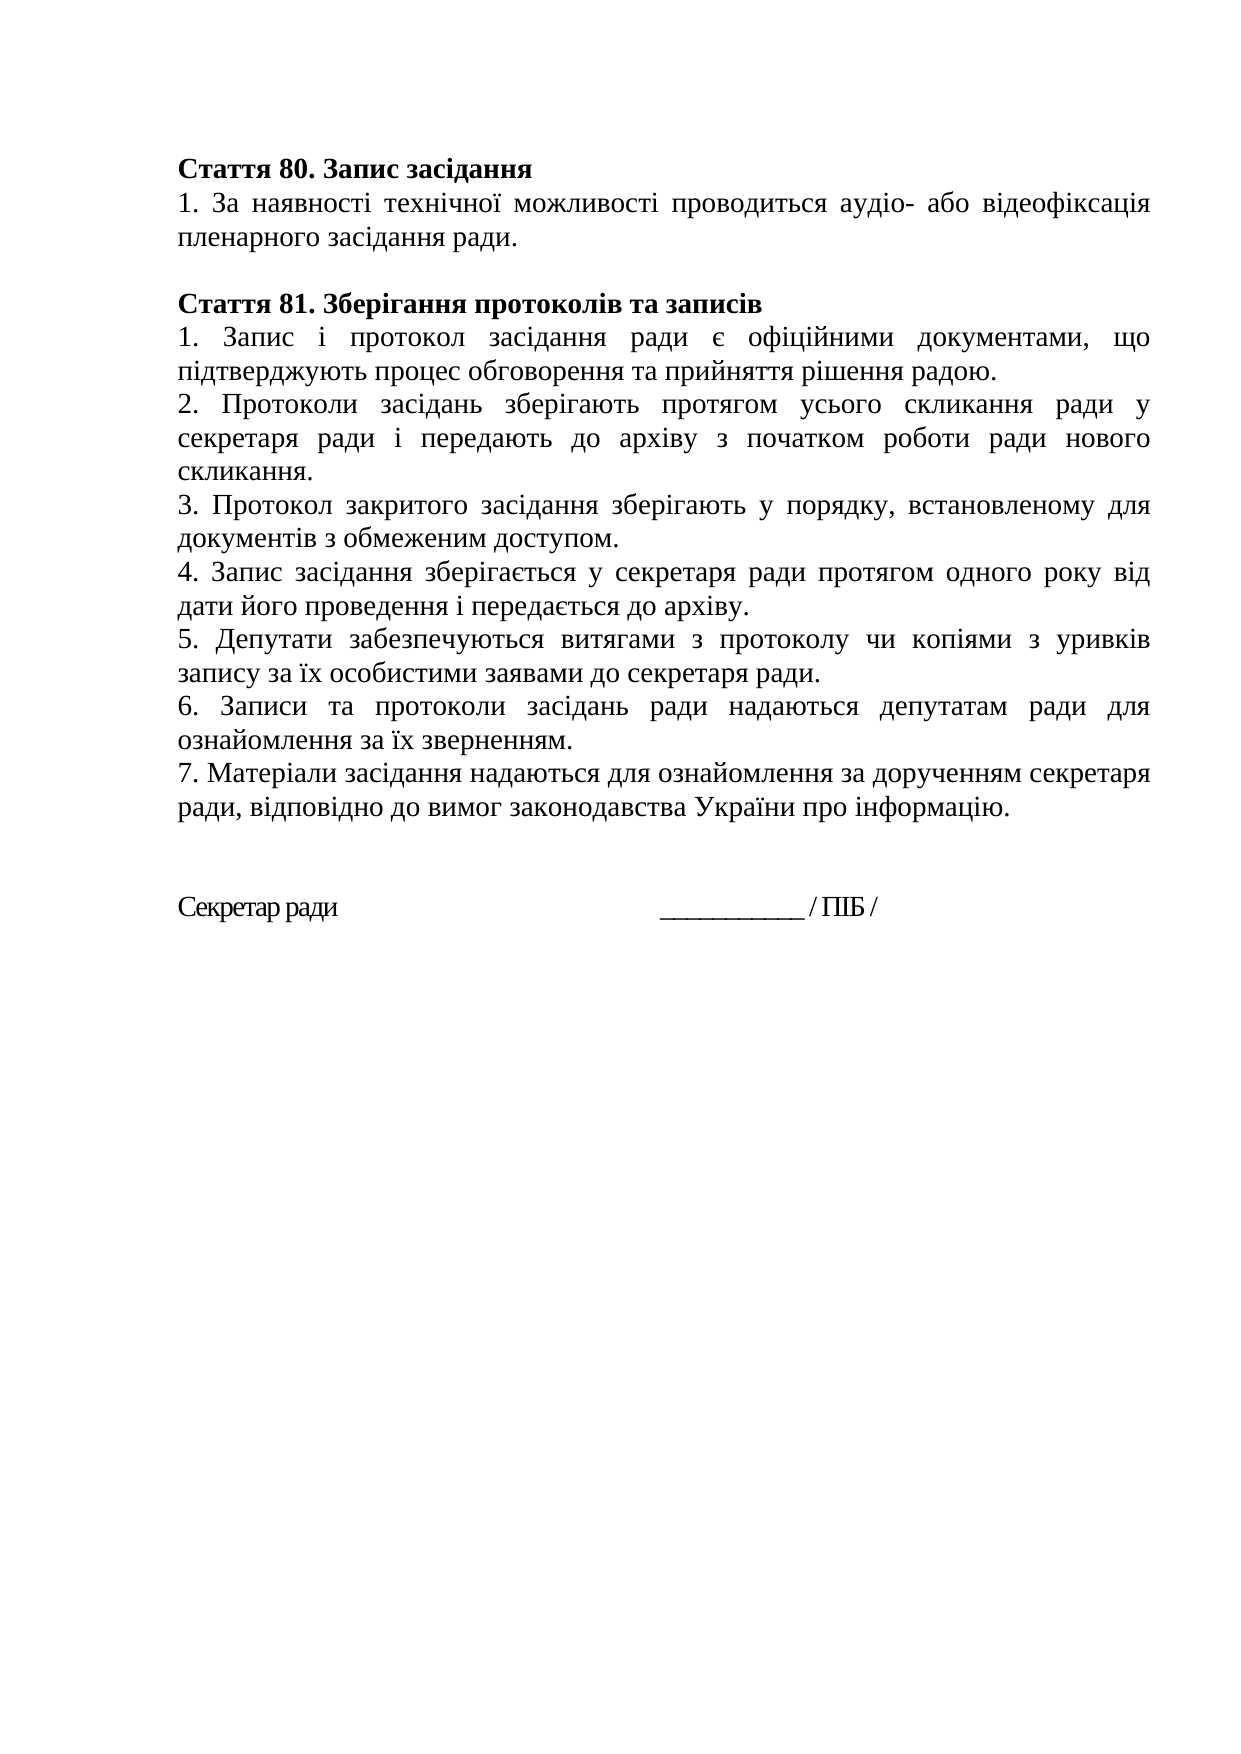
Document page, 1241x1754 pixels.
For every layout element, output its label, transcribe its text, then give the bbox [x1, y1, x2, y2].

text 4. Запис засідання зберігається у секретаря ради протягом одного року від дати його проведення і передається до архіву. [177, 554, 1152, 621]
text 1. Запис і протокол засідання ради є офіційними документами, що підтверджують процес обговорення та прийняття рішення радою. [177, 319, 1152, 386]
text 6. Записи та протоколи засідань ради надаються депутатам ради для ознайомлення за їх зверненням. [177, 688, 1152, 755]
text Секретар ради ___________ / ПІБ / [177, 889, 1146, 923]
text Стаття 81. Зберігання протоколів та записів [177, 286, 1152, 319]
text 5. Депутати забезпечуються витягами з протоколу чи копіями з уривків запису за їх особистими заявами до секретаря ради. [177, 621, 1152, 688]
text 1. За наявності технічної можливості проводиться аудіо- або відеофіксація пленарного засідання ради. [177, 185, 1152, 252]
text 2. Протоколи засідань зберігають протягом усього скликання ради у секретаря ради і передають до архіву з початком роботи ради нового скликання. [177, 386, 1152, 487]
text Стаття 80. Запис засідання [177, 152, 1152, 185]
text 7. Матеріали засідання надаються для ознайомлення за дорученням секретаря ради, відповідно до вимог законодавства України про інформацію. [177, 755, 1152, 822]
text 3. Протокол закритого засідання зберігають у порядку, встановленому для документів з обмеженим доступом. [177, 487, 1152, 554]
